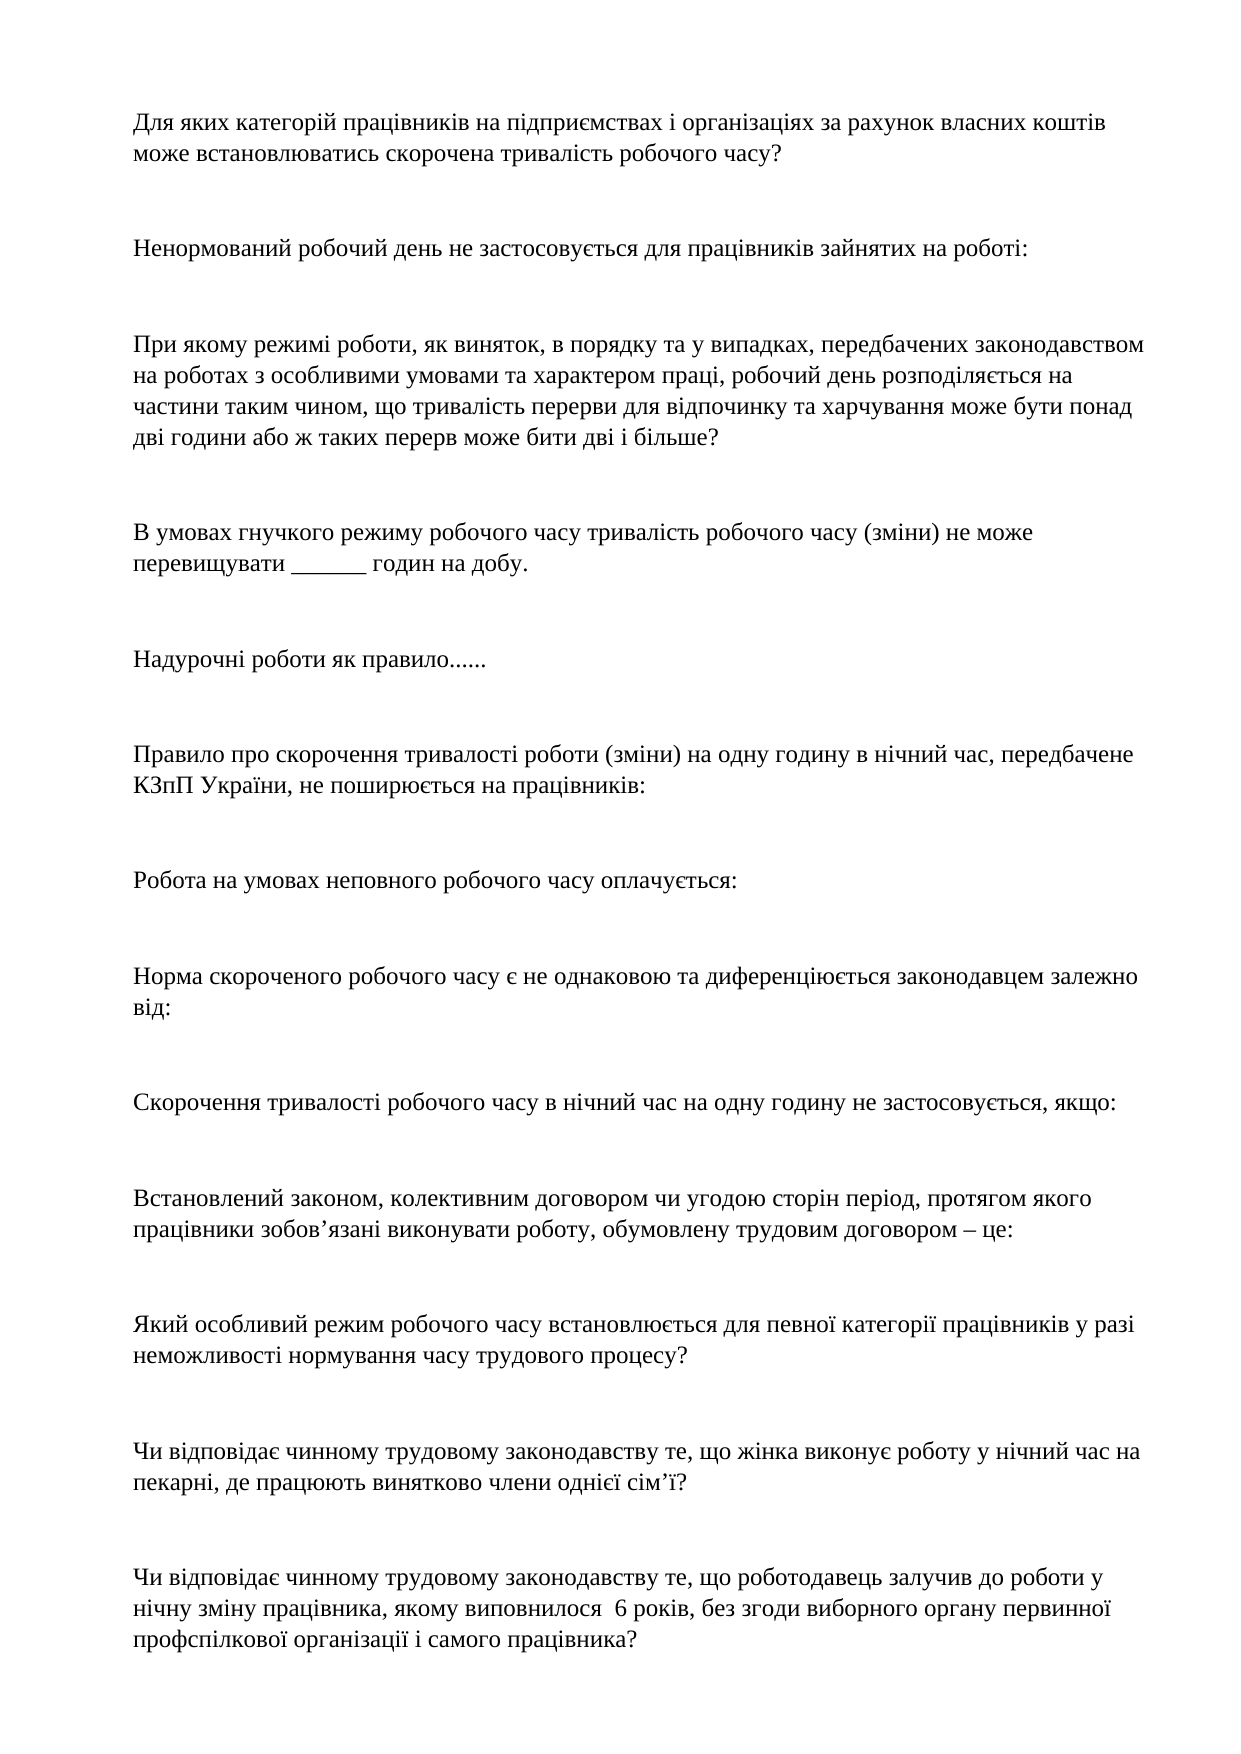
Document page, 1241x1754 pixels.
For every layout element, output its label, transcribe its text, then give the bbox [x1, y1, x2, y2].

text Який особливий режим робочого часу встановлюється для певної категорії працівників у разі неможливості нормування часу трудового процесу? [133, 1309, 1152, 1369]
text Чи відповідає чинному трудовому законодавству те, що роботодавець залучив до роботи у нічну зміну працівника, якому виповнилося 6 років, без згоди виборного органу первинної профспілкової організації і самого працівника? [133, 1562, 1152, 1653]
text Скорочення тривалості робочого часу в нічний час на одну годину не застосовується, якщо: [133, 1087, 1152, 1116]
text Для яких категорій працівників на підприємствах і організаціях за рахунок власних коштів може встановлюватись скорочена тривалість робочого часу? [133, 107, 1152, 167]
text В умовах гнучкого режиму робочого часу тривалість робочого часу (зміни) не може перевищувати ______ годин на добу. [133, 517, 1152, 577]
text Правило про скорочення тривалості роботи (зміни) на одну годину в нічний час, передбачене КЗпП України, не поширюється на працівників: [133, 739, 1152, 799]
text Норма скороченого робочого часу є не однаковою та диференціюється законодавцем залежно від: [133, 961, 1152, 1021]
text Ненормований робочий день не застосовується для працівників зайнятих на роботі: [133, 233, 1152, 262]
text Чи відповідає чинному трудовому законодавству те, що жінка виконує роботу у нічний час на пекарні, де працюють винятково члени однієї сім’ї? [133, 1436, 1152, 1496]
text Надурочні роботи як правило...... [133, 644, 1152, 672]
text Встановлений законом, колективним договором чи угодою сторін період, протягом якого працівники зобов’язані виконувати роботу, обумовлену трудовим договором – це: [133, 1183, 1152, 1243]
text Робота на умовах неповного робочого часу оплачується: [133, 866, 1152, 894]
text При якому режимі роботи, як виняток, в порядку та у випадках, передбачених законодавством на роботах з особливими умовами та характером праці, робочий день розподіляється на частини таким чином, що тривалість перерви для відпочинку та харчування може бути понад дві години або ж таких перерв може бити дві і більше? [133, 329, 1152, 451]
